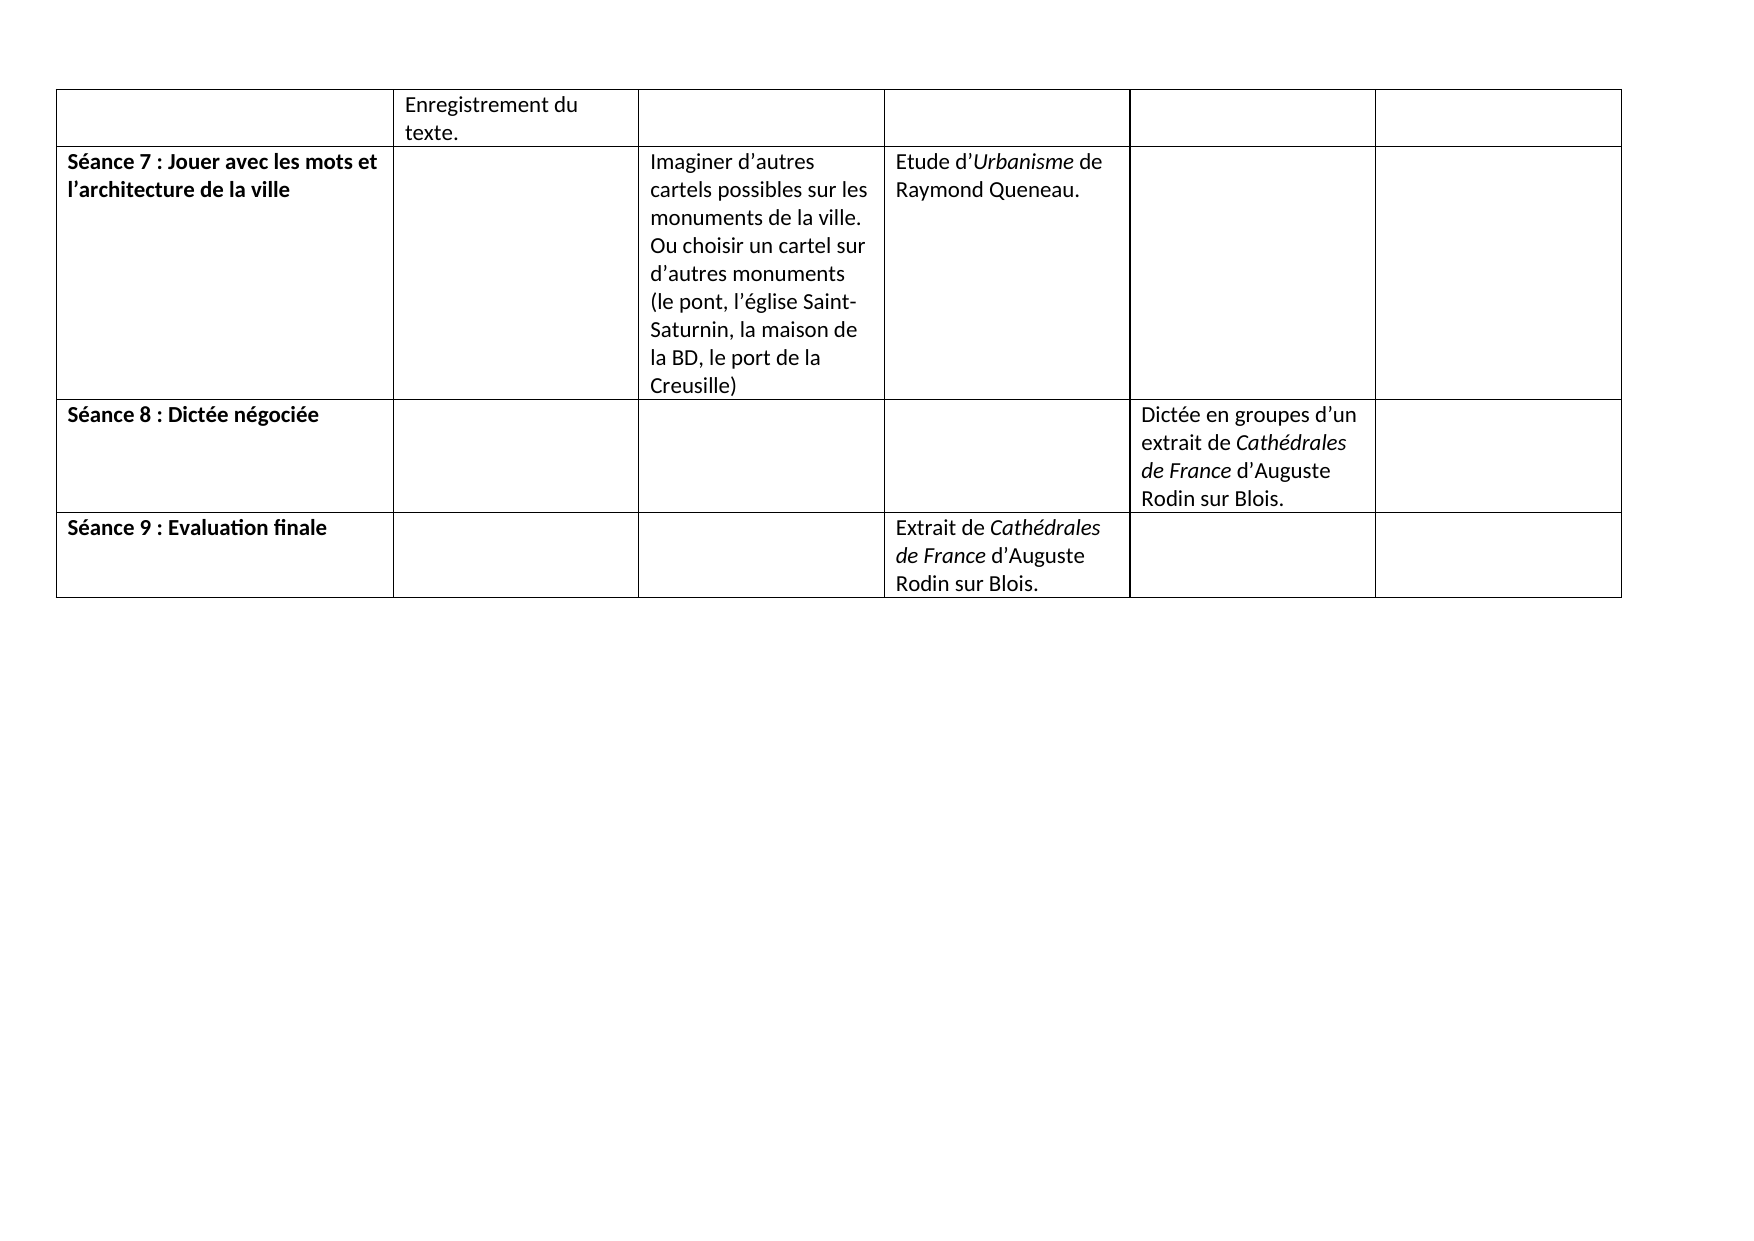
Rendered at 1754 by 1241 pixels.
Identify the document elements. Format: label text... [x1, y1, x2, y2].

table_cell [639, 513, 884, 597]
table_cell [1131, 90, 1375, 146]
table_cell [1131, 147, 1375, 399]
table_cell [394, 90, 638, 146]
table_cell [639, 400, 884, 512]
table_cell [1376, 147, 1621, 399]
table_cell Imaginer d’autres cartels possibles sur les monuments de la ville. Ou choisir un cartel sur d’autres monuments (le pont, l’église Saint-Saturnin, la maison de la BD, le port de la Creusille) [639, 147, 884, 399]
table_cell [57, 90, 393, 146]
table_cell Etude d’Urbanisme de Raymond Queneau. [885, 147, 1129, 399]
table_cell Séance 8 : Dictée négociée [57, 400, 393, 512]
table_cell Séance 9 : Evaluation finale [57, 513, 393, 597]
table_cell Dictée en groupes d’un extrait de Cathédrales de France d’Auguste Rodin sur Blois. [1131, 400, 1375, 512]
table_cell [394, 400, 638, 512]
table_cell [1376, 400, 1621, 512]
table_cell [1376, 90, 1621, 146]
table_cell Extrait de Cathédrales de France d’Auguste Rodin sur Blois. [885, 513, 1129, 597]
table_cell [885, 90, 1129, 146]
table_cell [639, 90, 884, 146]
table_cell [1376, 513, 1621, 597]
table_cell [885, 400, 1129, 512]
table_cell Séance 7 : Jouer avec les mots et l’architecture de la ville [57, 147, 393, 399]
table_cell [394, 147, 638, 399]
table_cell [1131, 513, 1375, 597]
table_cell [394, 513, 638, 597]
